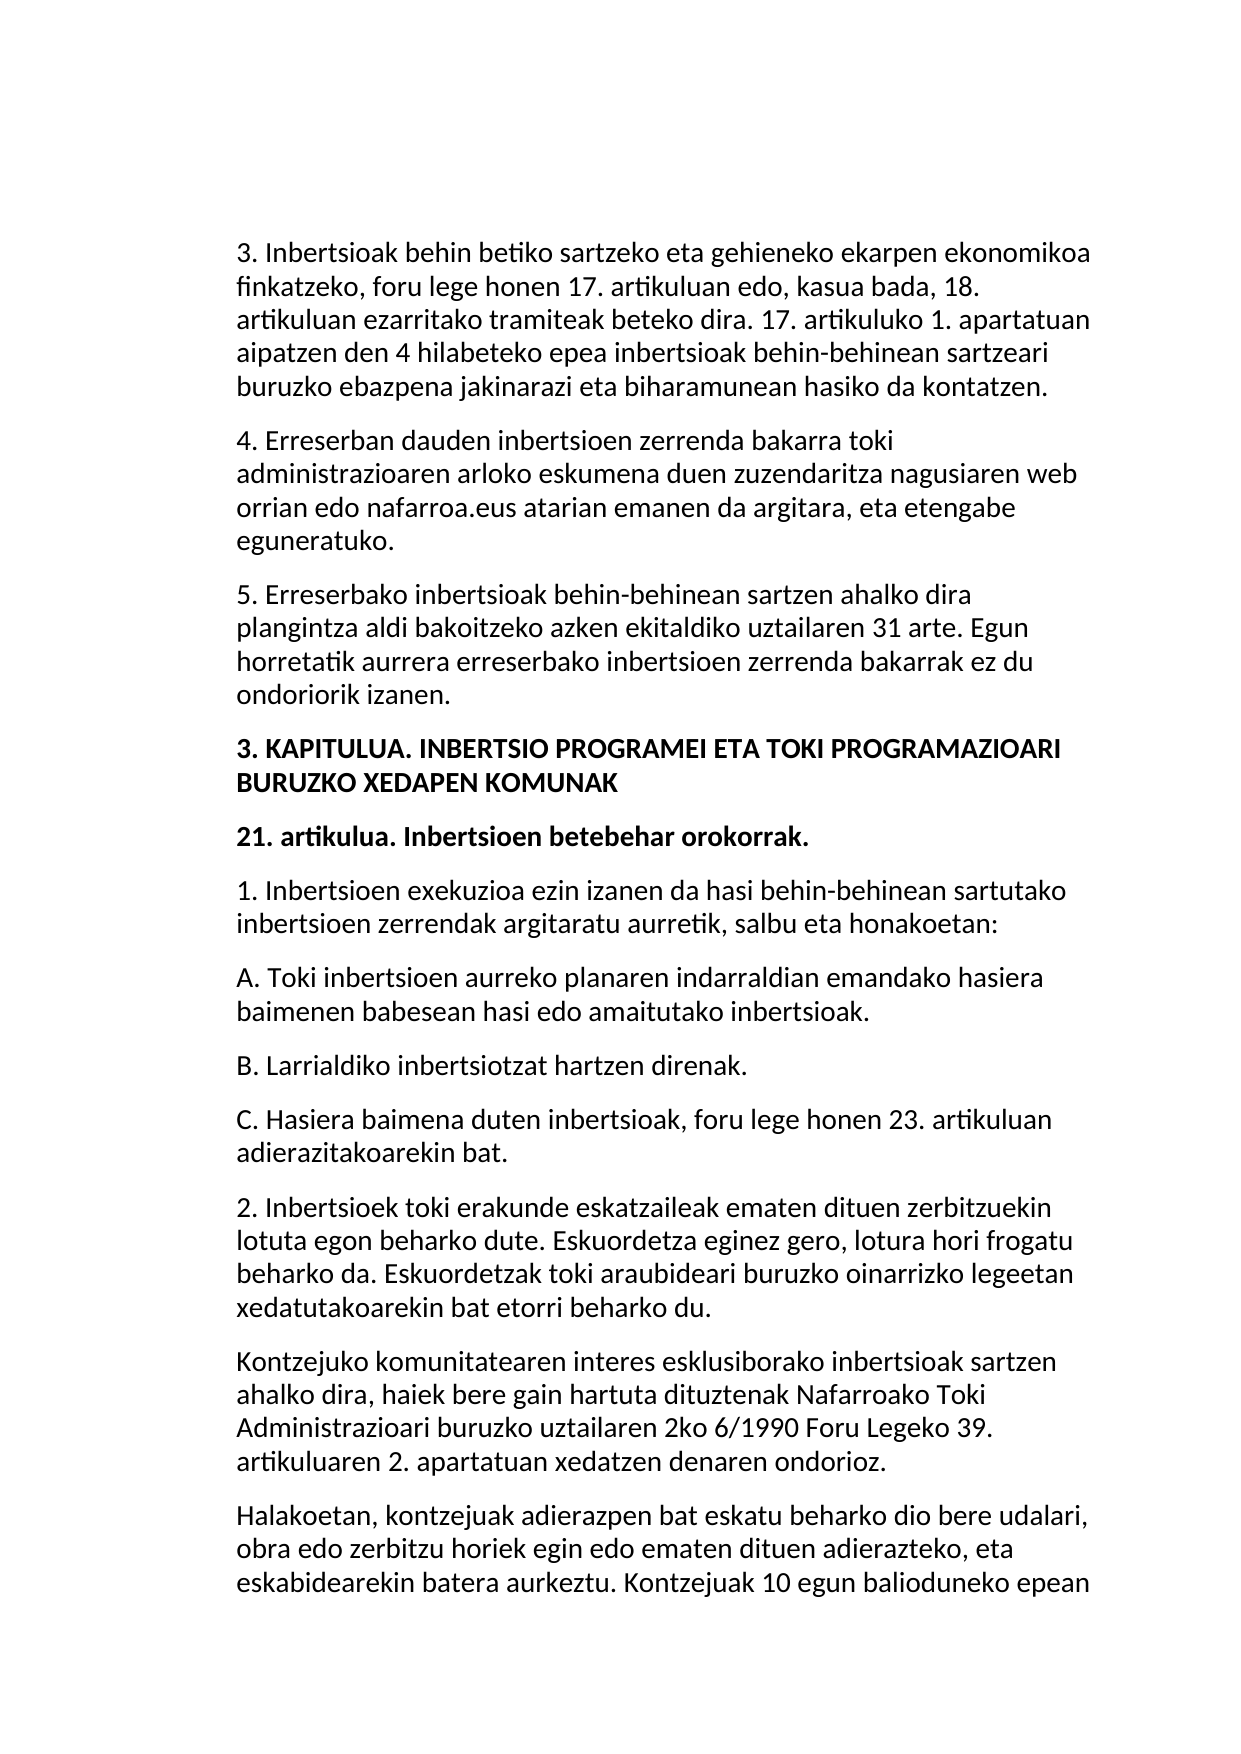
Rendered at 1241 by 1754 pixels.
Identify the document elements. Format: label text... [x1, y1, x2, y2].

text 3. Inbertsioak behin betiko sartzeko eta gehieneko ekarpen ekonomikoa finkatzeko, foru lege honen 17. artikuluan edo, kasua bada, 18. artikuluan ezarritako tramiteak beteko dira. 17. artikuluko 1. apartatuan aipatzen den 4 hilabeteko epea inbertsioak behin-behinean sartzeari buruzko ebazpena jakinarazi eta biharamunean hasiko da kontatzen. [236, 236, 1092, 403]
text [236, 1499, 1092, 1599]
text 5. Erreserbako inbertsioak behin-behinean sartzen ahalko dira plangintza aldi bakoitzeko azken ekitaldiko uztailaren 31 arte. Egun horretatik aurrera erreserbako inbertsioen zerrenda bakarrak ez du ondoriorik izanen. [236, 578, 1092, 711]
text 4. Erreserban dauden inbertsioen zerrenda bakarra toki administrazioaren arloko eskumena duen zuzendaritza nagusiaren web orrian edo nafarroa.eus atarian emanen da argitara, eta etengabe eguneratuko. [236, 424, 1092, 557]
text C. Hasiera baimena duten inbertsioak, foru lege honen 23. artikuluan adierazitakoarekin bat. [236, 1103, 1092, 1169]
text 21. artikulua. Inbertsioen betebehar orokorrak. [236, 819, 1092, 853]
text 1. Inbertsioen exekuzioa ezin izanen da hasi behin-behinean sartutako inbertsioen zerrendak argitaratu aurretik, salbu eta honakoetan: [236, 874, 1092, 940]
text Kontzejuko komunitatearen interes esklusiborako inbertsioak sartzen ahalko dira, haiek bere gain hartuta dituztenak Nafarroako Toki Administrazioari buruzko uztailaren 2ko 6/1990 Foru Legeko 39. artikuluaren 2. apartatuan xedatzen denaren ondorioz. [236, 1344, 1092, 1478]
text 2. Inbertsioek toki erakunde eskatzaileak ematen dituen zerbitzuekin lotuta egon beharko dute. Eskuordetza eginez gero, lotura hori frogatu beharko da. Eskuordetzak toki araubideari buruzko oinarrizko legeetan xedatutakoarekin bat etorri beharko du. [236, 1190, 1092, 1324]
text B. Larrialdiko inbertsiotzat hartzen direnak. [236, 1049, 1092, 1082]
text A. Toki inbertsioen aurreko planaren indarraldian emandako hasiera baimenen babesean hasi edo amaitutako inbertsioak. [236, 961, 1092, 1028]
text 3. KAPITULUA. Inbertsio programei eta toki programazioari buruzko xedapen komunak [236, 732, 1092, 799]
